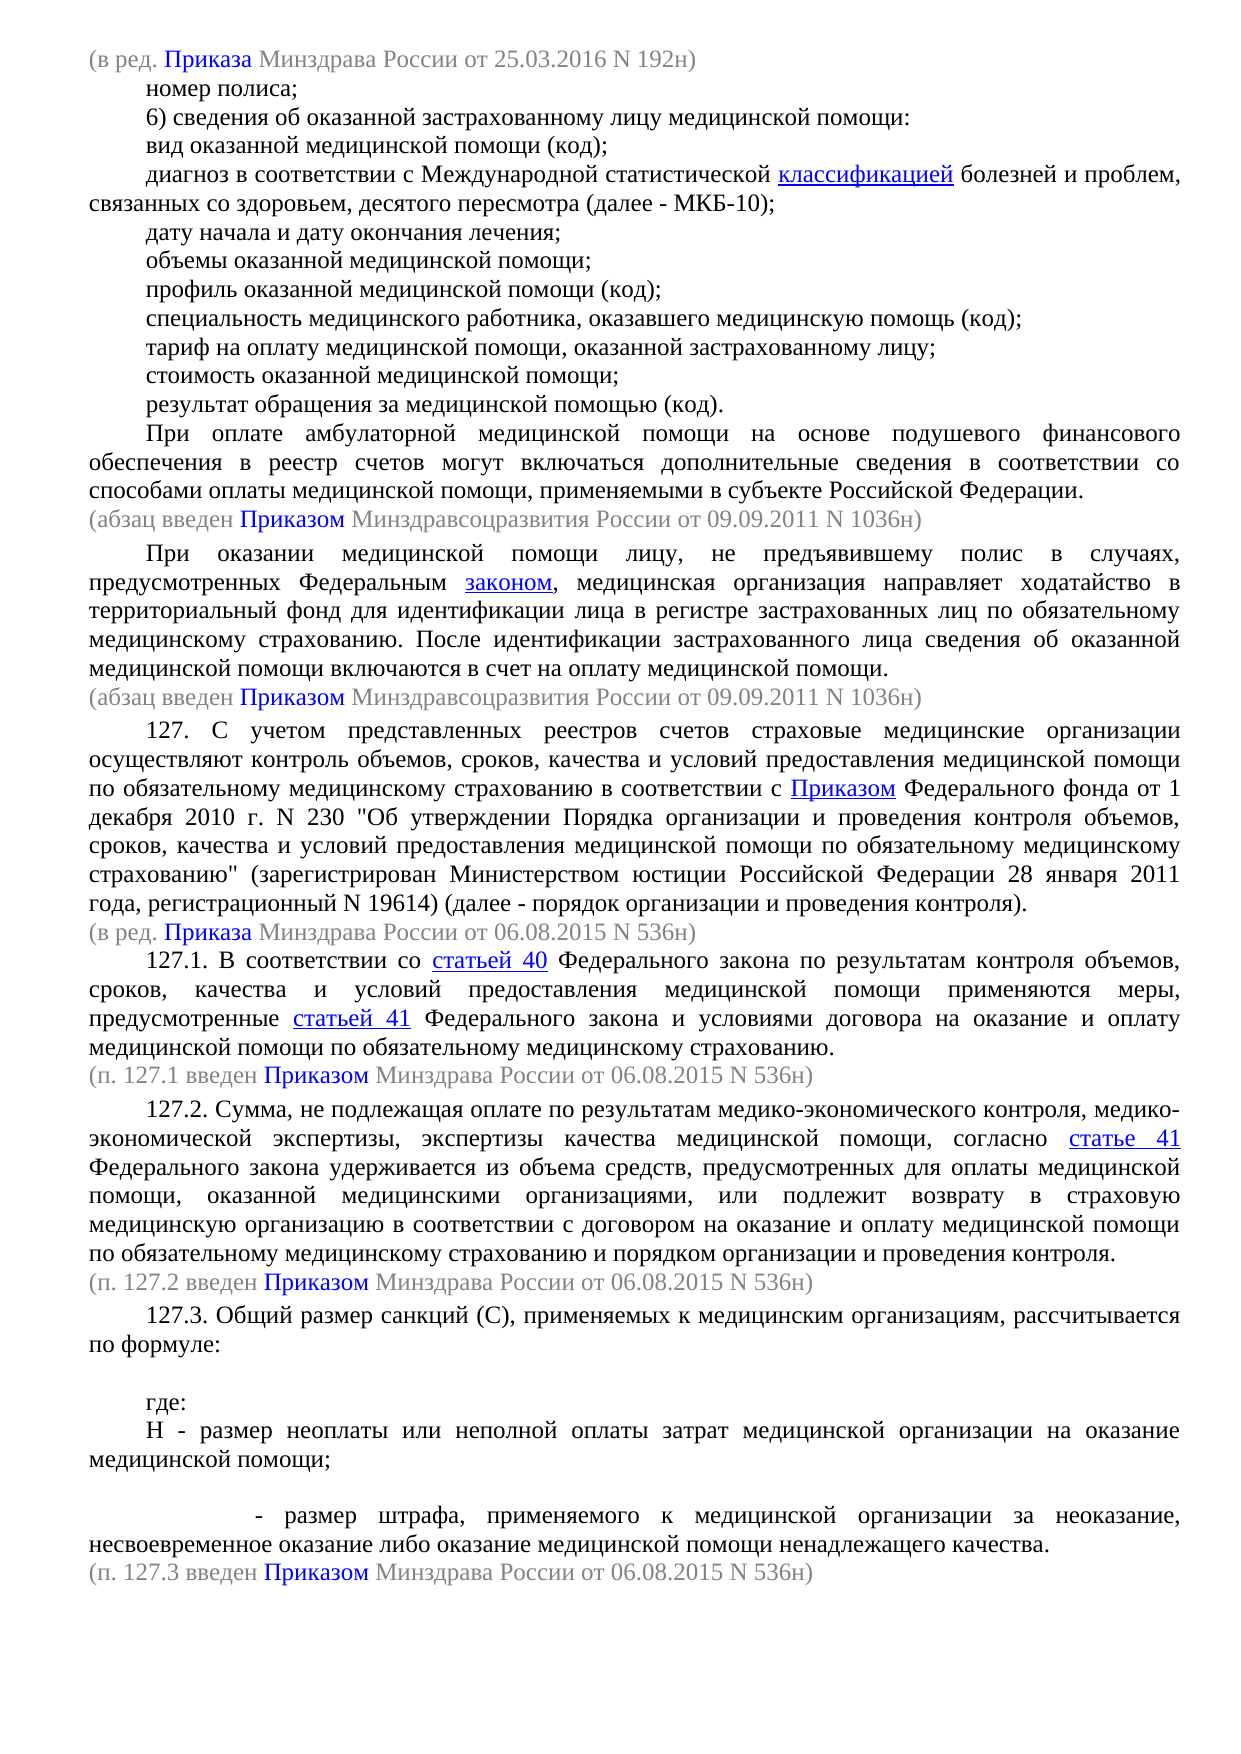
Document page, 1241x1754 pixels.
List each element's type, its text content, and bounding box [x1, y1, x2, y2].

text При оказании медицинской помощи лицу, не предъявившему полис в случаях, предусмотренных Федеральным законом, медицинская организация направляет ходатайство в территориальный фонд для идентификации лица в регистре застрахованных лиц по обязательному медицинскому страхованию. После идентификации застрахованного лица сведения об оказанной медицинской помощи включаются в счет на оплату медицинской помощи. [89, 538, 1181, 682]
text (в ред. Приказа Минздрава России от 06.08.2015 N 536н) [89, 917, 1181, 946]
text результат обращения за медицинской помощью (код). [89, 389, 1181, 418]
text 6) сведения об оказанной застрахованному лицу медицинской помощи: [89, 102, 1181, 131]
text 127.2. Сумма, не подлежащая оплате по результатам медико-экономического контроля, медико-экономической экспертизы, экспертизы качества медицинской помощи, согласно статье 41 Федерального закона удерживается из объема средств, предусмотренных для оплаты медицинской помощи, оказанной медицинскими организациями, или подлежит возврату в страховую медицинскую организацию в соответствии с договором на оказание и оплату медицинской помощи по обязательному медицинскому страхованию и порядком организации и проведения контроля. [89, 1094, 1181, 1267]
text специальность медицинского работника, оказавшего медицинскую помощь (код); [89, 303, 1181, 332]
text номер полиса; [89, 73, 1181, 102]
text  - размер штрафа, применяемого к медицинской организации за неоказание, несвоевременное оказание либо оказание медицинской помощи ненадлежащего качества. [89, 1473, 1181, 1557]
text где: [89, 1387, 1181, 1416]
text 127.1. В соответствии со статьей 40 Федерального закона по результатам контроля объемов, сроков, качества и условий предоставления медицинской помощи применяются меры, предусмотренные статьей 41 Федерального закона и условиями договора на оказание и оплату медицинской помощи по обязательному медицинскому страхованию. [89, 946, 1181, 1061]
text (п. 127.3 введен Приказом Минздрава России от 06.08.2015 N 536н) [89, 1557, 1181, 1586]
text вид оказанной медицинской помощи (код); [89, 131, 1181, 159]
text дату начала и дату окончания лечения; [89, 217, 1181, 246]
text (п. 127.2 введен Приказом Минздрава России от 06.08.2015 N 536н) [89, 1267, 1181, 1296]
text диагноз в соответствии с Международной статистической классификацией болезней и проблем, связанных со здоровьем, десятого пересмотра (далее - МКБ-10); [89, 159, 1181, 217]
text При оплате амбулаторной медицинской помощи на основе подушевого финансового обеспечения в реестр счетов могут включаться дополнительные сведения в соответствии со способами оплаты медицинской помощи, применяемыми в субъекте Российской Федерации. [89, 418, 1181, 504]
text Н - размер неоплаты или неполной оплаты затрат медицинской организации на оказание медицинской помощи; [89, 1416, 1181, 1473]
text 127. С учетом представленных реестров счетов страховые медицинские организации осуществляют контроль объемов, сроков, качества и условий предоставления медицинской помощи по обязательному медицинскому страхованию в соответствии с Приказом Федерального фонда от 1 декабря 2010 г. N 230 "Об утверждении Порядка организации и проведения контроля объемов, сроков, качества и условий предоставления медицинской помощи по обязательному медицинскому страхованию" (зарегистрирован Министерством юстиции Российской Федерации 28 января 2011 года, регистрационный N 19614) (далее - порядок организации и проведения контроля). [89, 716, 1181, 917]
text (п. 127.1 введен Приказом Минздрава России от 06.08.2015 N 536н) [89, 1061, 1181, 1089]
text объемы оказанной медицинской помощи; [89, 246, 1181, 274]
text (абзац введен Приказом Минздравсоцразвития России от 09.09.2011 N 1036н) [89, 504, 1181, 533]
text тариф на оплату медицинской помощи, оказанной застрахованному лицу; [89, 332, 1181, 361]
text (абзац введен Приказом Минздравсоцразвития России от 09.09.2011 N 1036н) [89, 682, 1181, 711]
text (в ред. Приказа Минздрава России от 25.03.2016 N 192н) [89, 44, 1181, 73]
text 127.3. Общий размер санкций (С), применяемых к медицинским организациям, рассчитывается по формуле: [89, 1301, 1181, 1358]
text стоимость оказанной медицинской помощи; [89, 361, 1181, 389]
text профиль оказанной медицинской помощи (код); [89, 274, 1181, 303]
